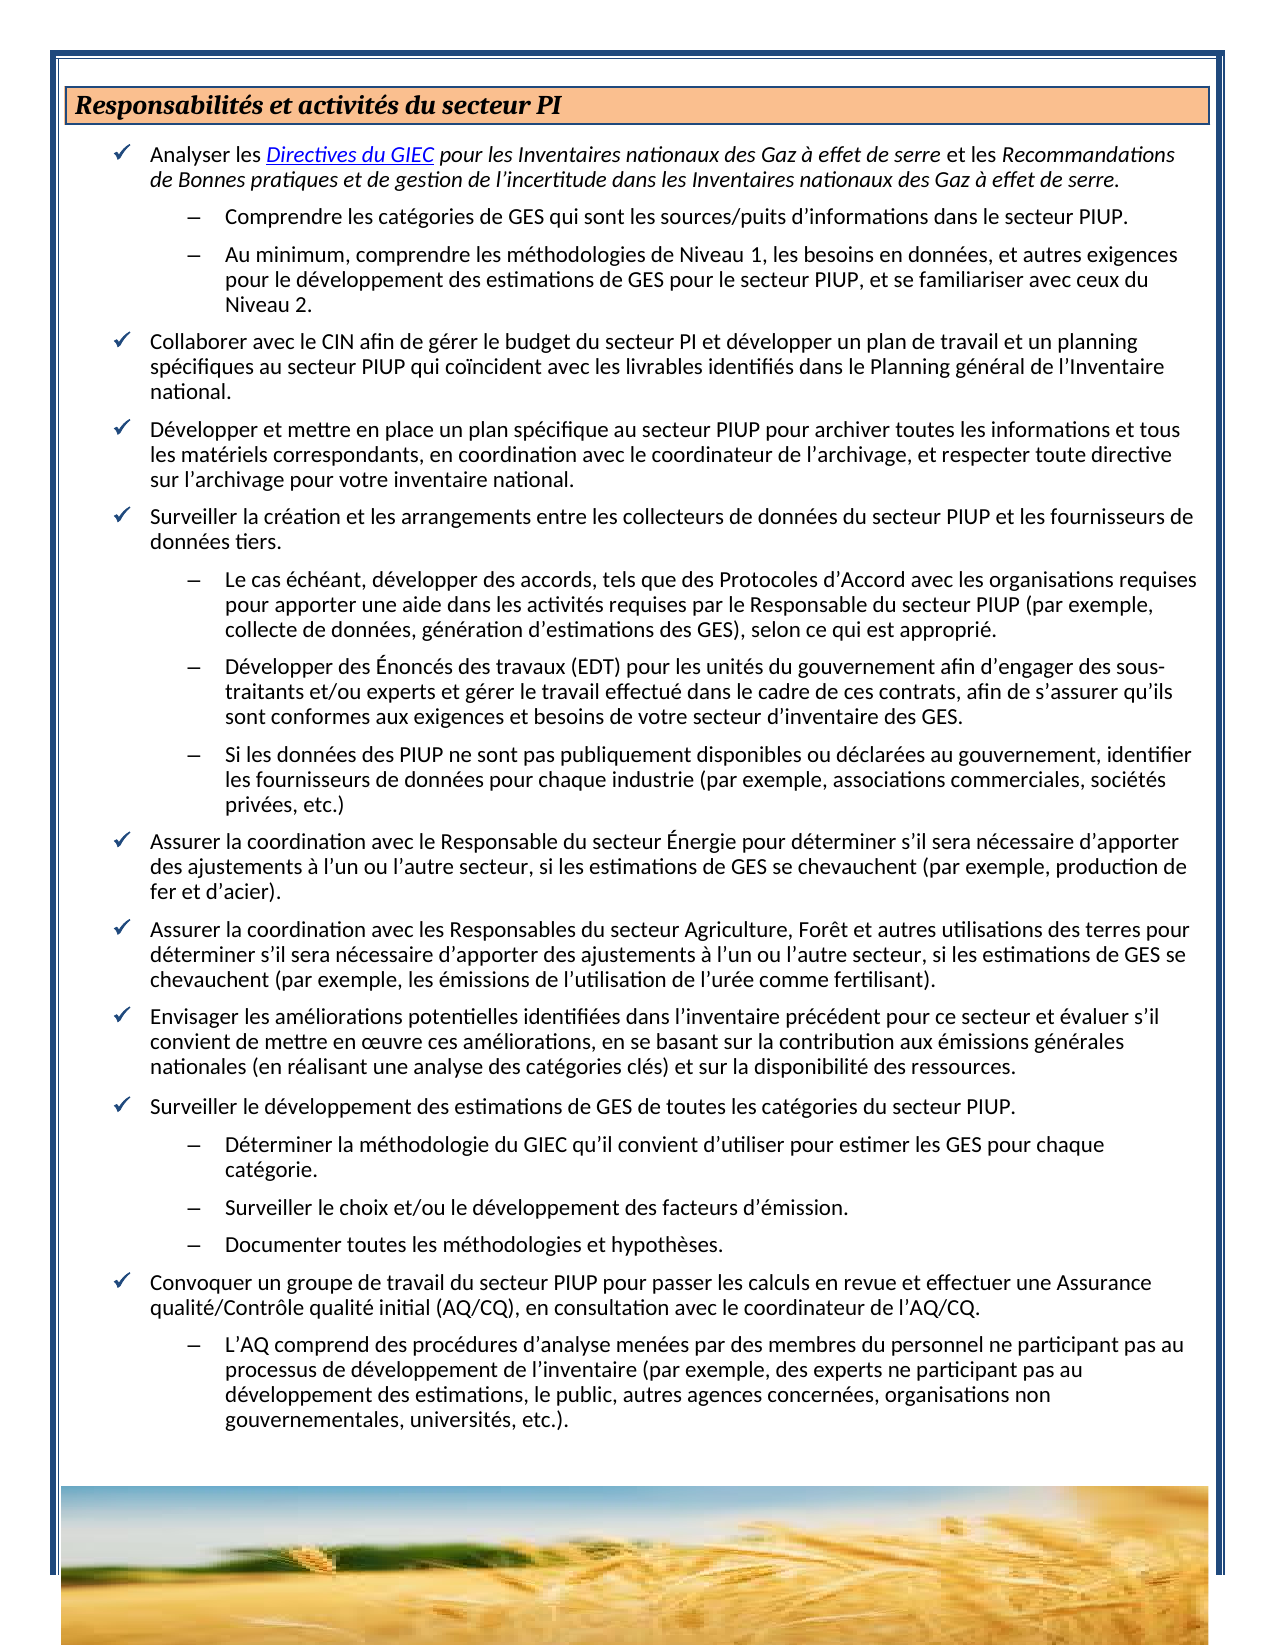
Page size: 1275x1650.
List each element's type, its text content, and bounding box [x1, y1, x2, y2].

list Documenter toutes les méthodologies et hypothèses. [187, 1233, 1200, 1258]
list L’AQ comprend des procédures d’analyse menées par des membres du personnel ne participant pas au processus de développement de l’inventaire (par exemple, des experts ne participant pas au développement des estimations, le public, autres agences concernées, organisations non gouvernementales, universités, etc.). [187, 1333, 1200, 1433]
list Comprendre les catégories de GES qui sont les sources/puits d’informations dans le secteur PIUP. [187, 204, 1200, 229]
list Le cas échéant, développer des accords, tels que des Protocoles d’Accord avec les organisations requises pour apporter une aide dans les activités requises par le Responsable du secteur PIUP (par exemple, collecte de données, génération d’estimations des GES), selon ce qui est approprié. [187, 567, 1200, 642]
list Déterminer la méthodologie du GIEC qu’il convient d’utiliser pour estimer les GES pour chaque catégorie. [187, 1133, 1200, 1183]
list Développer et mettre en place un plan spécifique au secteur PIUP pour archiver toutes les informations et tous les matériels correspondants, en coordination avec le coordinateur de l’archivage, et respecter toute directive sur l’archivage pour votre inventaire national. [112, 417, 1200, 492]
list Au minimum, comprendre les méthodologies de Niveau 1, les besoins en données, et autres exigences pour le développement des estimations de GES pour le secteur PIUP, et se familiariser avec ceux du Niveau 2. [187, 242, 1200, 317]
list Surveiller le choix et/ou le développement des facteurs d’émission. [187, 1195, 1200, 1220]
list Envisager les améliorations potentielles identifiées dans l’inventaire précédent pour ce secteur et évaluer s’il convient de mettre en œuvre ces améliorations, en se basant sur la contribution aux émissions générales nationales (en réalisant une analyse des catégories clés) et sur la disponibilité des ressources. [112, 1004, 1200, 1079]
list Collaborer avec le CIN afin de gérer le budget du secteur PI et développer un plan de travail et un planning spécifiques au secteur PIUP qui coïncident avec les livrables identifiés dans le Planning général de l’Inventaire national. [112, 329, 1200, 404]
list Développer des Énoncés des travaux (EDT) pour les unités du gouvernement afin d’engager des sous-traitants et/ou experts et gérer le travail effectué dans le cadre de ces contrats, afin de s’assurer qu’ils sont conformes aux exigences et besoins de votre secteur d’inventaire des GES. [187, 654, 1200, 729]
list Si les données des PIUP ne sont pas publiquement disponibles ou déclarées au gouvernement, identifier les fournisseurs de données pour chaque industrie (par exemple, associations commerciales, sociétés privées, etc.) [187, 742, 1200, 817]
list Assurer la coordination avec les Responsables du secteur Agriculture, Forêt et autres utilisations des terres pour déterminer s’il sera nécessaire d’apporter des ajustements à l’un ou l’autre secteur, si les estimations de GES se chevauchent (par exemple, les émissions de l’utilisation de l’urée comme fertilisant). [112, 917, 1200, 992]
list Convoquer un groupe de travail du secteur PIUP pour passer les calculs en revue et effectuer une Assurance qualité/Contrôle qualité initial (AQ/CQ), en consultation avec le coordinateur de l’AQ/CQ. [112, 1270, 1200, 1320]
list Analyser les Directives du GIEC pour les Inventaires nationaux des Gaz à effet de serre et les Recommandations de Bonnes pratiques et de gestion de l’incertitude dans les Inventaires nationaux des Gaz à effet de serre. [112, 142, 1200, 192]
list Surveiller la création et les arrangements entre les collecteurs de données du secteur PIUP et les fournisseurs de données tiers. [112, 504, 1200, 554]
list Surveiller le développement des estimations de GES de toutes les catégories du secteur PIUP. [112, 1092, 1200, 1120]
subtitle Responsabilités et activités du secteur PI [67, 88, 1208, 123]
picture [61, 1486, 1209, 1645]
list Assurer la coordination avec le Responsable du secteur Énergie pour déterminer s’il sera nécessaire d’apporter des ajustements à l’un ou l’autre secteur, si les estimations de GES se chevauchent (par exemple, production de fer et d’acier). [112, 829, 1200, 904]
